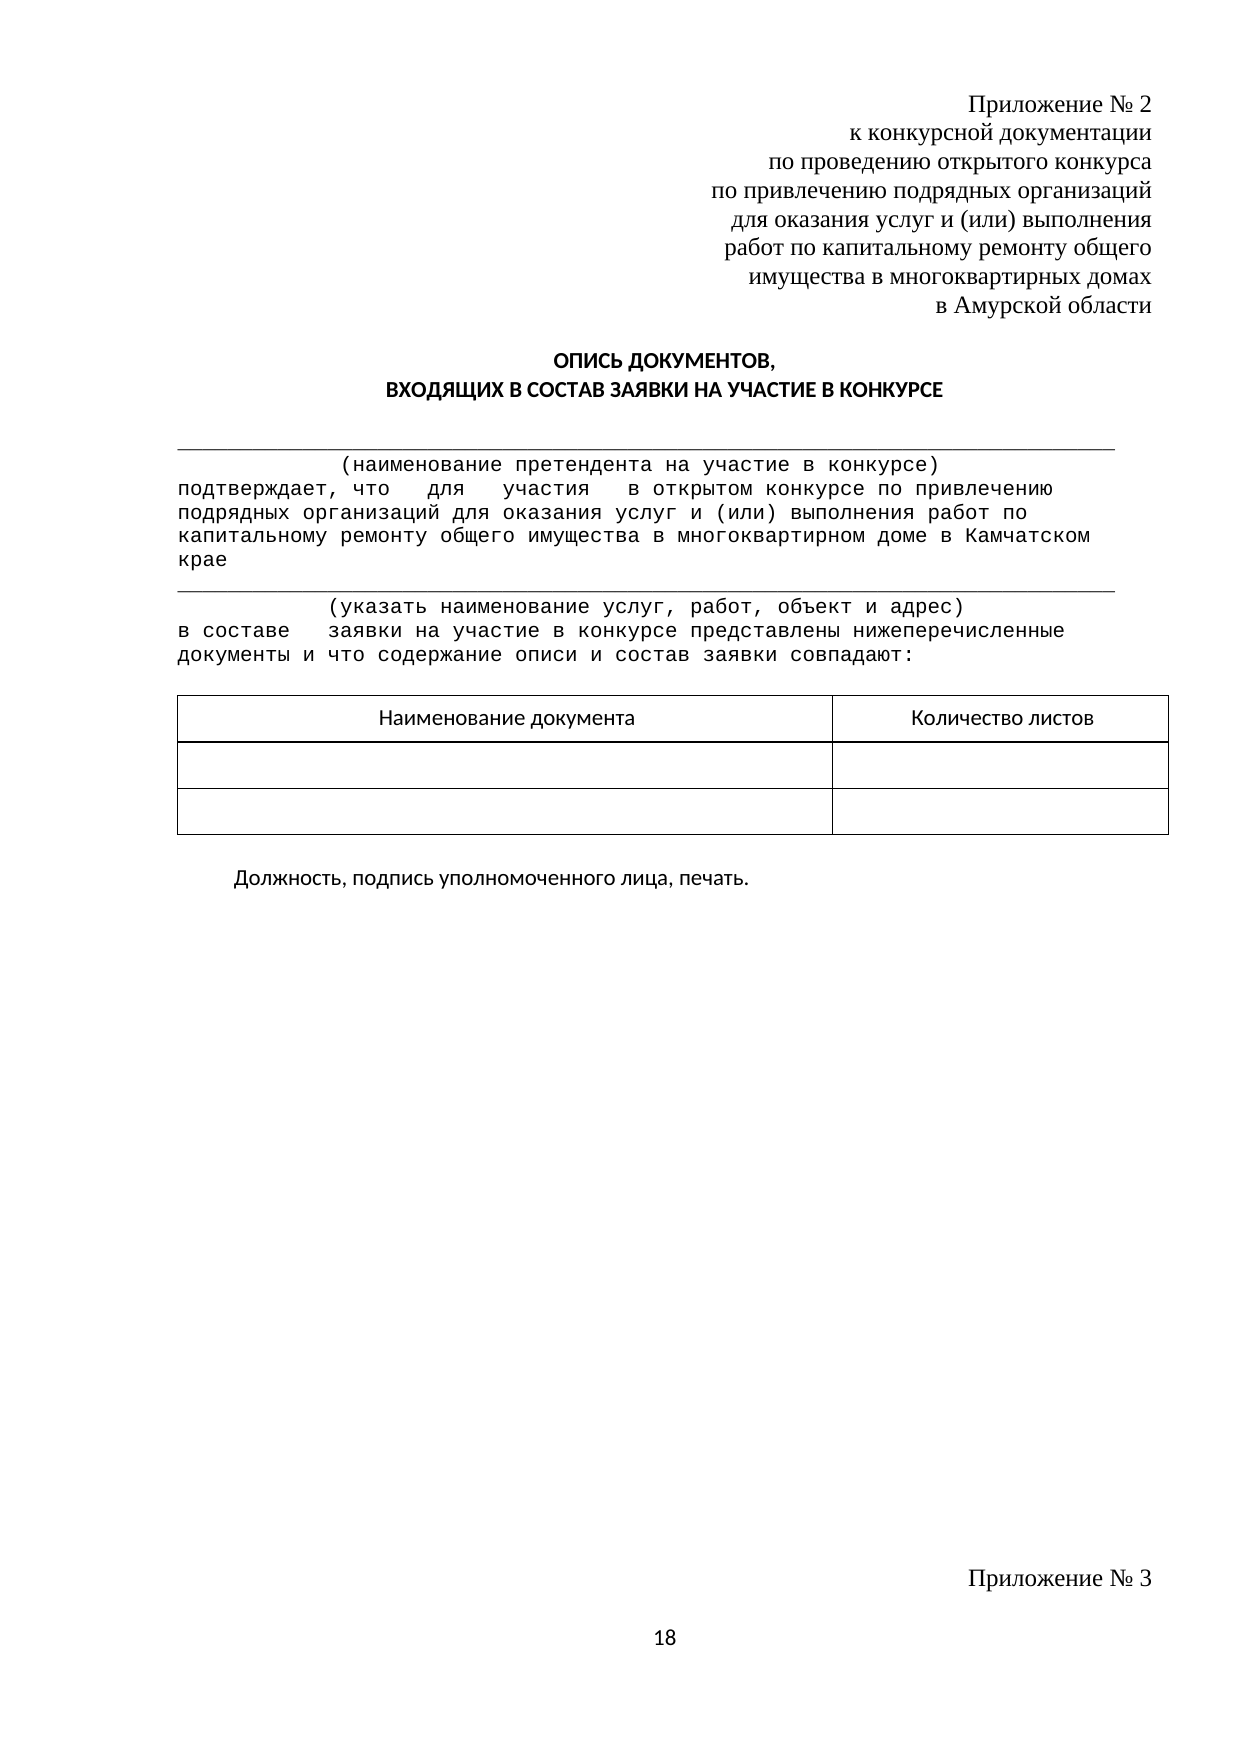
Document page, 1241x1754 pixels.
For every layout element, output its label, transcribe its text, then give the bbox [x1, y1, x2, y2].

text имущества в многоквартирных домах [177, 261, 1152, 290]
text в Амурской области [177, 290, 1152, 319]
text работ по капитальному ремонту общего [177, 232, 1152, 261]
text (указать наименование услуг, работ, объект и адрес) [177, 596, 1152, 620]
text подтверждает, что для участия в открытом конкурсе по привлечению [177, 478, 1152, 502]
text документы и что содержание описи и состав заявки совпадают: [177, 643, 1152, 667]
text для оказания услуг и (или) выполнения [177, 204, 1152, 232]
text в составе заявки на участие в конкурсе представлены нижеперечисленные [177, 620, 1152, 643]
text ___________________________________________________________________________ [177, 431, 1152, 454]
text ВХОДЯЩИХ В СОСТАВ ЗАЯВКИ НА УЧАСТИЕ В КОНКУРСЕ [177, 375, 1152, 403]
text по привлечению подрядных организаций [177, 175, 1152, 204]
text Приложение № 3 [177, 1563, 1152, 1592]
text Приложение № 2 [177, 89, 1152, 117]
table_cell [833, 743, 1168, 787]
text по проведению открытого конкурса [177, 146, 1152, 175]
text ___________________________________________________________________________ [177, 573, 1152, 596]
table_header Количество листов [833, 696, 1168, 741]
table_cell [178, 743, 832, 787]
text подрядных организаций для оказания услуг и (или) выполнения работ по [177, 502, 1152, 525]
text крае [177, 549, 1152, 573]
table_cell [178, 789, 832, 834]
text капитальному ремонту общего имущества в многоквартирном доме в Камчатском [177, 525, 1152, 549]
text к конкурсной документации [177, 117, 1152, 146]
text Должность, подпись уполномоченного лица, печать. [177, 863, 1152, 891]
table_header Наименование документа [178, 696, 832, 741]
text (наименование претендента на участие в конкурсе) [177, 454, 1152, 478]
text ОПИСЬ ДОКУМЕНТОВ, [177, 347, 1152, 375]
table_cell [833, 789, 1168, 834]
